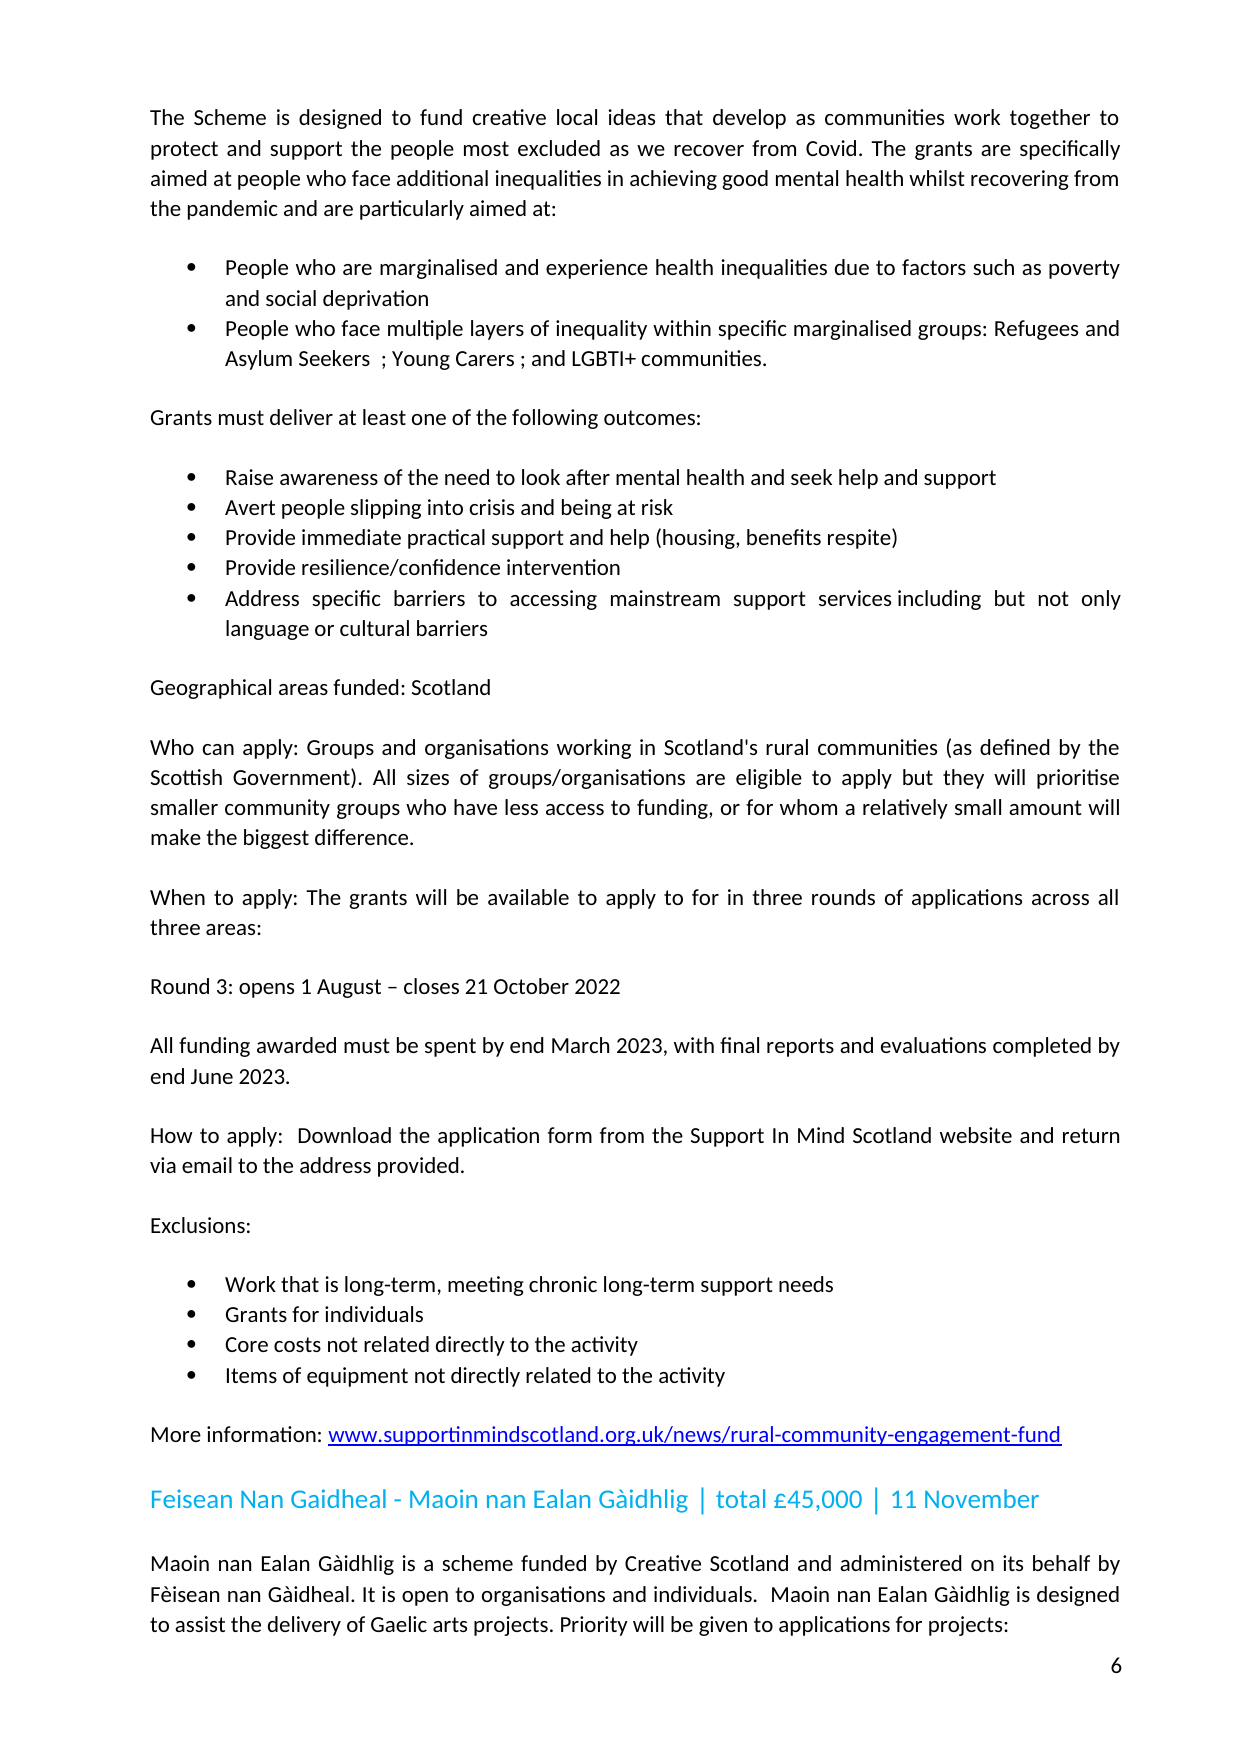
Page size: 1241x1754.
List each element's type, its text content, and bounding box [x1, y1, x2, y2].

text The Scheme is designed to fund creative local ideas that develop as communities work together to protect and support the people most excluded as we recover from Covid. The grants are specifically aimed at people who face additional inequalities in achieving good mental health whilst recovering from the pandemic and are particularly aimed at: [150, 103, 1122, 222]
text Grants must deliver at least one of the following outcomes: [150, 403, 1122, 431]
list Raise awareness of the need to look after mental health and seek help and support [187, 463, 1122, 491]
list People who are marginalised and experience health inequalities due to factors such as poverty and social deprivation [187, 253, 1122, 312]
text Round 3: opens 1 August – closes 21 October 2022 [150, 972, 1122, 1000]
list Core costs not related directly to the activity [187, 1331, 1122, 1358]
list Provide resilience/confidence intervention [187, 553, 1122, 581]
text Geographical areas funded: Scotland [150, 673, 1122, 701]
list Work that is long-term, meeting chronic long-term support needs [187, 1270, 1122, 1298]
list Avert people slipping into crisis and being at risk [187, 493, 1122, 521]
text Feisean Nan Gaidheal - Maoin nan Ealan Gàidhlig | total £45,000 | 11 November [150, 1479, 1122, 1516]
list Provide immediate practical support and help (housing, benefits respite) [187, 523, 1122, 551]
list Grants for individuals [187, 1300, 1122, 1328]
text All funding awarded must be spent by end March 2023, with final reports and evaluations completed by end June 2023. [150, 1032, 1122, 1090]
text Who can apply: Groups and organisations working in Scotland's rural communities (as defined by the Scottish Government). All sizes of groups/organisations are eligible to apply but they will prioritise smaller community groups who have less access to funding, or for whom a relatively small amount will make the biggest difference. [150, 733, 1122, 851]
list Items of equipment not directly related to the activity [187, 1361, 1122, 1389]
list Address specific barriers to accessing mainstream support services including but not only language or cultural barriers [187, 584, 1122, 642]
text More information: www.supportinmindscotland.org.uk/news/rural-community-engagement-fund [150, 1420, 1122, 1448]
list People who face multiple layers of inequality within specific marginalised groups: Refugees and Asylum Seekers ; Young Carers ; and LGBTI+ communities. [187, 314, 1122, 372]
text How to apply: Download the application form from the Support In Mind Scotland website and return via email to the address provided. [150, 1121, 1122, 1179]
text Maoin nan Ealan Gàidhlig is a scheme funded by Creative Scotland and administered on its behalf by Fèisean nan Gàidheal. It is open to organisations and individuals. Maoin nan Ealan Gàidhlig is designed to assist the delivery of Gaelic arts projects. Priority will be given to applications for projects: [150, 1549, 1122, 1638]
text Exclusions: [150, 1211, 1122, 1239]
text When to apply: The grants will be available to apply to for in three rounds of applications across all three areas: [150, 883, 1122, 941]
